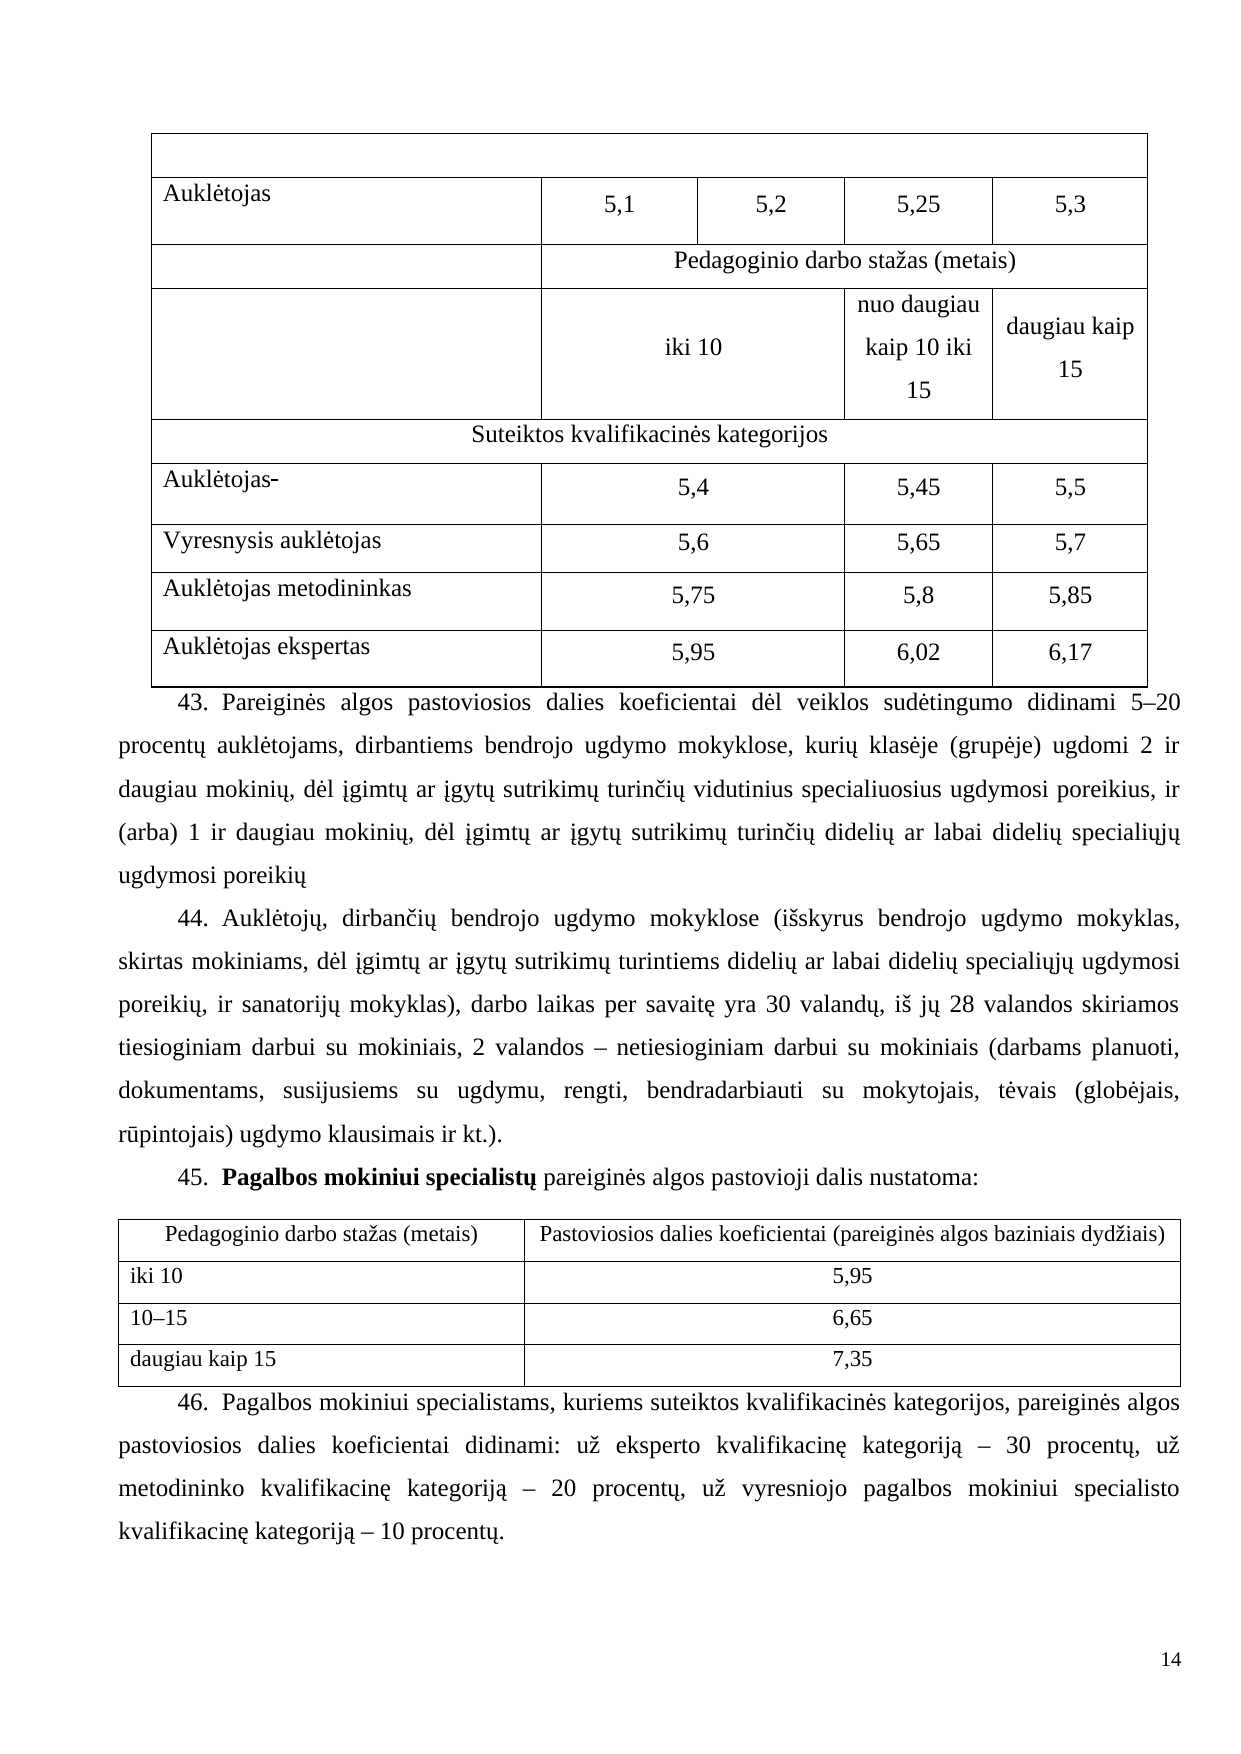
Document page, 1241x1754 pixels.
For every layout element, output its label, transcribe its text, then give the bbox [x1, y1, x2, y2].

list Auklėtojų, dirbančių bendrojo ugdymo mokyklose (išskyrus bendrojo ugdymo mokyklas, skirtas mokiniams, dėl įgimtų ar įgytų sutrikimų turintiems didelių ar labai didelių specialiųjų ugdymosi poreikių, ir sanatorijų mokyklas), darbo laikas per savaitę yra 30 valandų, iš jų 28 valandos skiriamos tiesioginiam darbui su mokiniais, 2 valandos – netiesioginiam darbui su mokiniais (darbams planuoti, dokumentams, susijusiems su ugdymu, rengti, bendradarbiauti su mokytojais, tėvais (globėjais, rūpintojais) ugdymo klausimais ir kt.). [118, 903, 1181, 1147]
table_cell Auklėtojas ekspertas [152, 631, 541, 686]
table_cell 5,65 [845, 525, 992, 572]
table_header Pastoviosios dalies koeficientai (pareiginės algos baziniais dydžiais) [525, 1220, 1180, 1261]
table_cell nuo daugiau kaip 10 iki 15 [845, 289, 992, 418]
table_cell 5,45 [845, 464, 992, 524]
table_cell 5,6 [542, 525, 844, 572]
table_cell 5,75 [542, 573, 844, 630]
table_cell 5,3 [993, 178, 1147, 244]
table_cell 5,95 [525, 1262, 1180, 1303]
table_header Pedagoginio darbo stažas (metais) [119, 1220, 524, 1261]
table_cell iki 10 [119, 1262, 524, 1303]
table_cell 10–15 [119, 1304, 524, 1344]
table_cell Pedagoginio darbo stažas (metais) [542, 245, 1147, 288]
table_cell 5,8 [845, 573, 992, 630]
table_cell [152, 289, 541, 418]
table_cell 5,25 [845, 178, 992, 244]
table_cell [152, 134, 1147, 177]
table_cell 6,17 [993, 631, 1147, 686]
table_cell Auklėtojas metodininkas [152, 573, 541, 630]
table_cell [152, 245, 541, 288]
table_cell Auklėtojas [152, 178, 541, 244]
table_cell 6,65 [525, 1304, 1180, 1344]
table_cell daugiau kaip 15 [119, 1345, 524, 1386]
list Pagalbos mokiniui specialistų pareiginės algos pastovioji dalis nustatoma: [118, 1162, 1181, 1191]
table_cell 5,2 [698, 178, 844, 244]
table_cell 5,1 [542, 178, 697, 244]
table_cell Vyresnysis auklėtojas [152, 525, 541, 572]
list Pagalbos mokiniui specialistams, kuriems suteiktos kvalifikacinės kategorijos, pareiginės algos pastoviosios dalies koeficientai didinami: už eksperto kvalifikacinę kategoriją – 30 procentų, už metodininko kvalifikacinę kategoriją – 20 procentų, už vyresniojo pagalbos mokiniui specialisto kvalifikacinę kategoriją – 10 procentų. [118, 1387, 1181, 1545]
table_cell 5,85 [993, 573, 1147, 630]
table_cell 5,5 [993, 464, 1147, 524]
table_cell 5,7 [993, 525, 1147, 572]
table_cell 6,02 [845, 631, 992, 686]
table_cell Auklėtojas [152, 464, 541, 524]
list Pareiginės algos pastoviosios dalies koeficientai dėl veiklos sudėtingumo didinami 5–20 procentų auklėtojams, dirbantiems bendrojo ugdymo mokyklose, kurių klasėje (grupėje) ugdomi 2 ir daugiau mokinių, dėl įgimtų ar įgytų sutrikimų turinčių vidutinius specialiuosius ugdymosi poreikius, ir (arba) 1 ir daugiau mokinių, dėl įgimtų ar įgytų sutrikimų turinčių didelių ar labai didelių specialiųjų ugdymosi poreikių [118, 687, 1181, 889]
table_cell 5,4 [542, 464, 844, 524]
table_cell 5,95 [542, 631, 844, 686]
table_cell 7,35 [525, 1345, 1180, 1386]
table_cell Suteiktos kvalifikacinės kategorijos [152, 420, 1147, 463]
table_cell iki 10 [542, 289, 844, 418]
table_cell daugiau kaip 15 [993, 289, 1147, 418]
